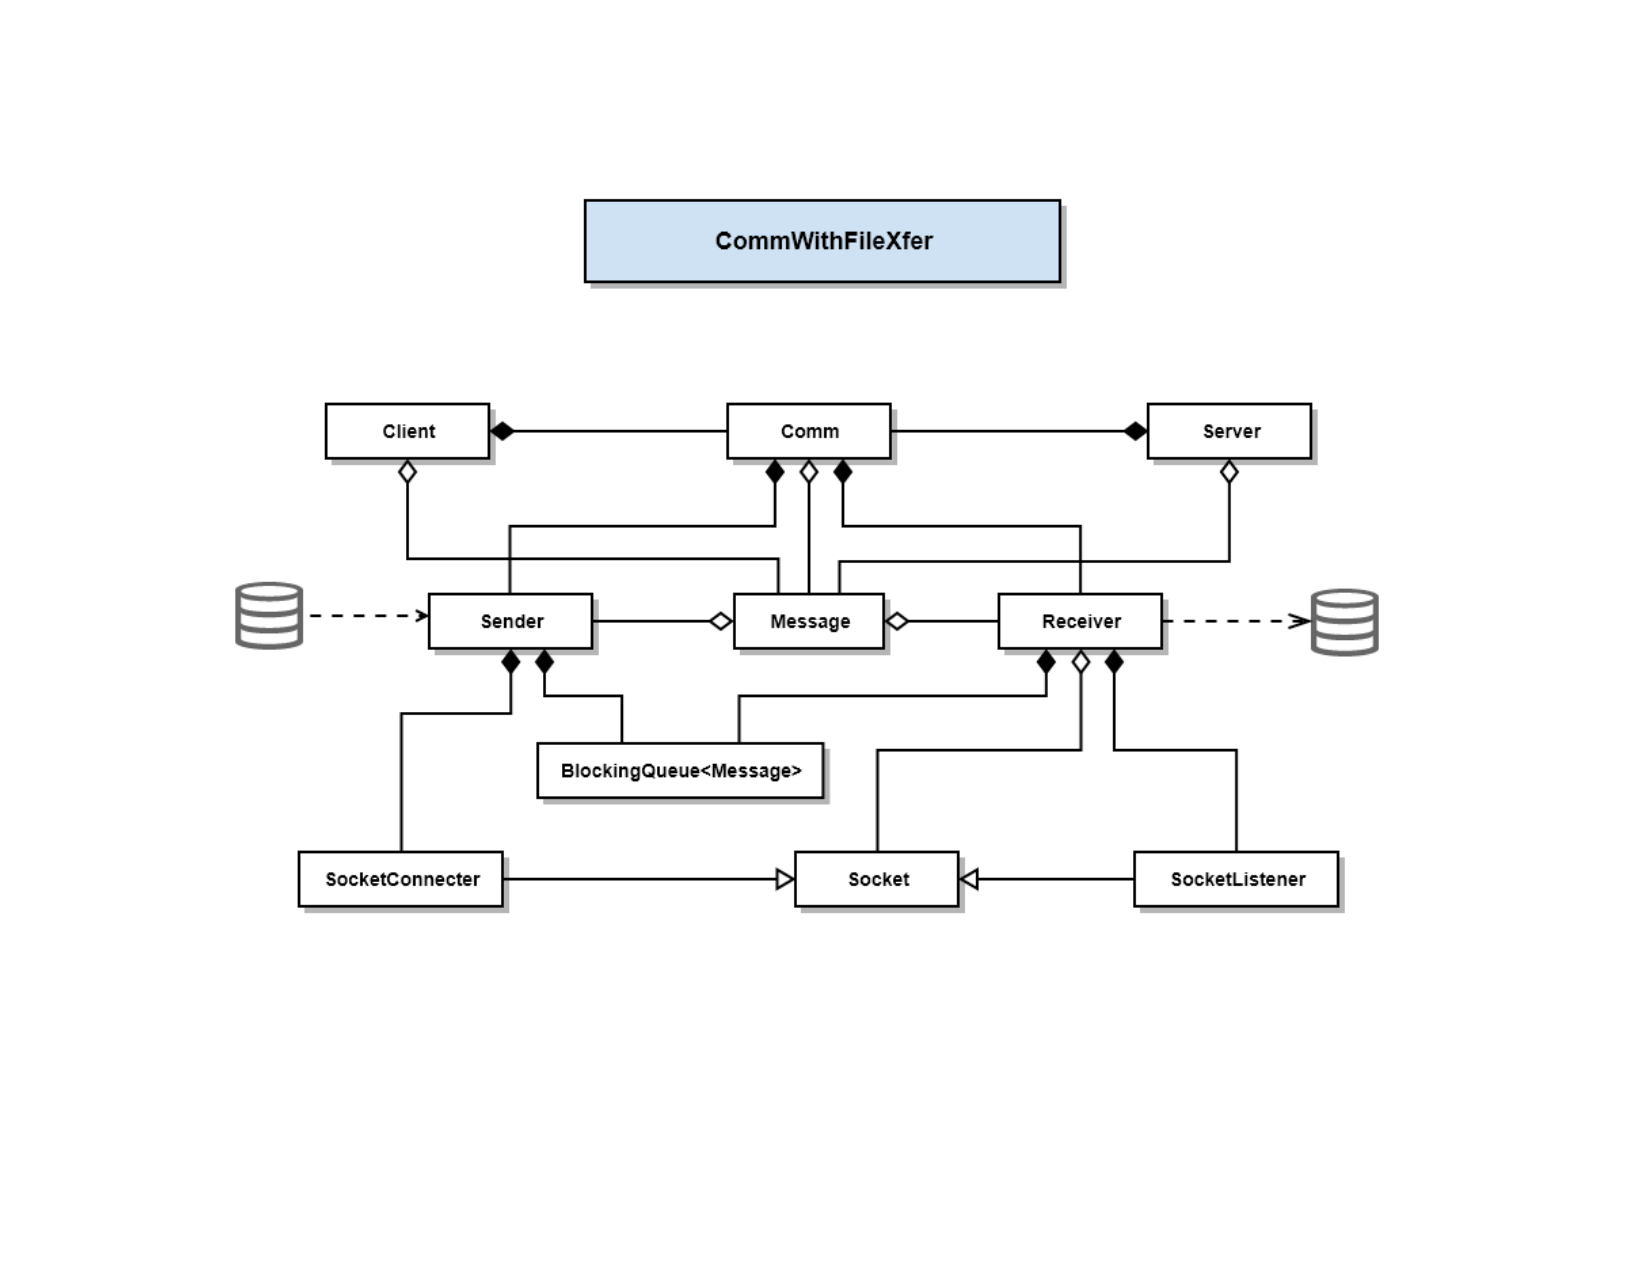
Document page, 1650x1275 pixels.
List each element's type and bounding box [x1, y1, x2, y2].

picture [150, 150, 1500, 1011]
